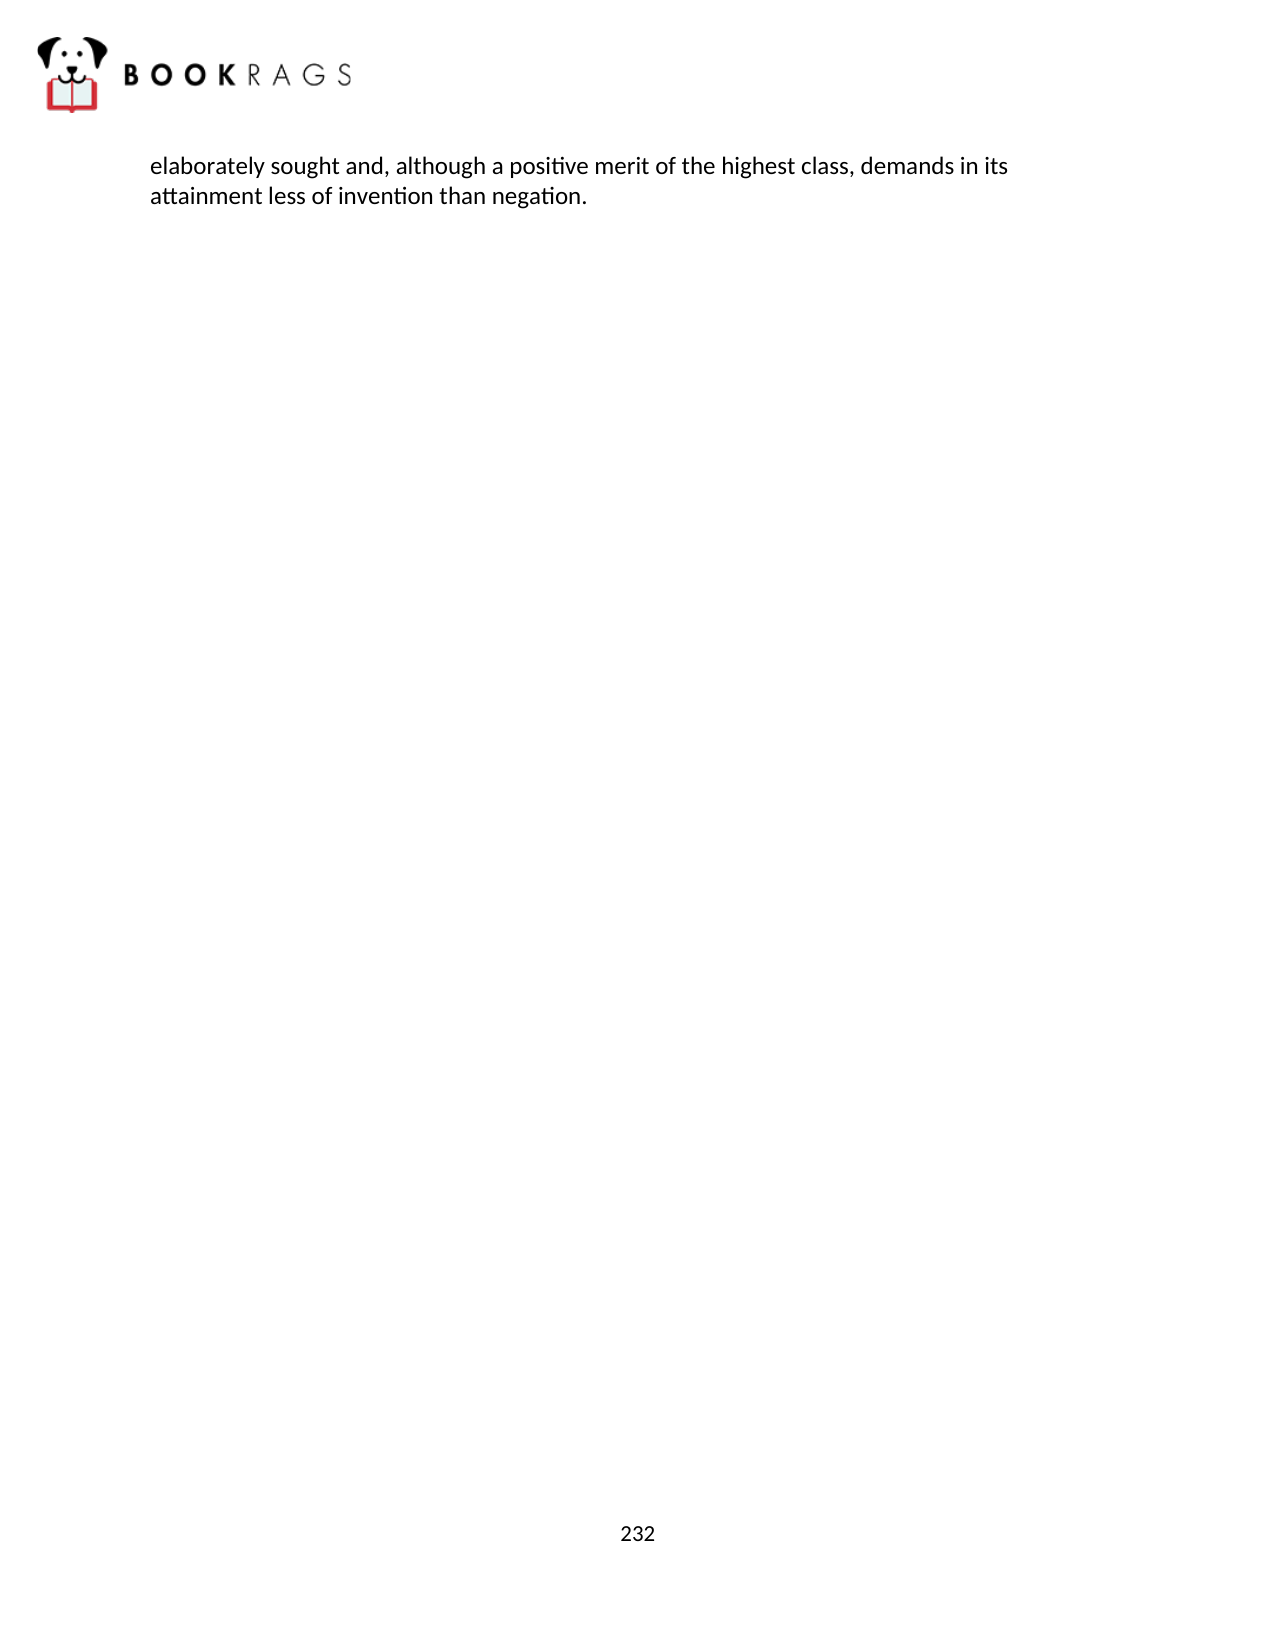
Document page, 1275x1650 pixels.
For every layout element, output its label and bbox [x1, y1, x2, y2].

picture [37, 37, 351, 113]
text [150, 150, 1125, 211]
